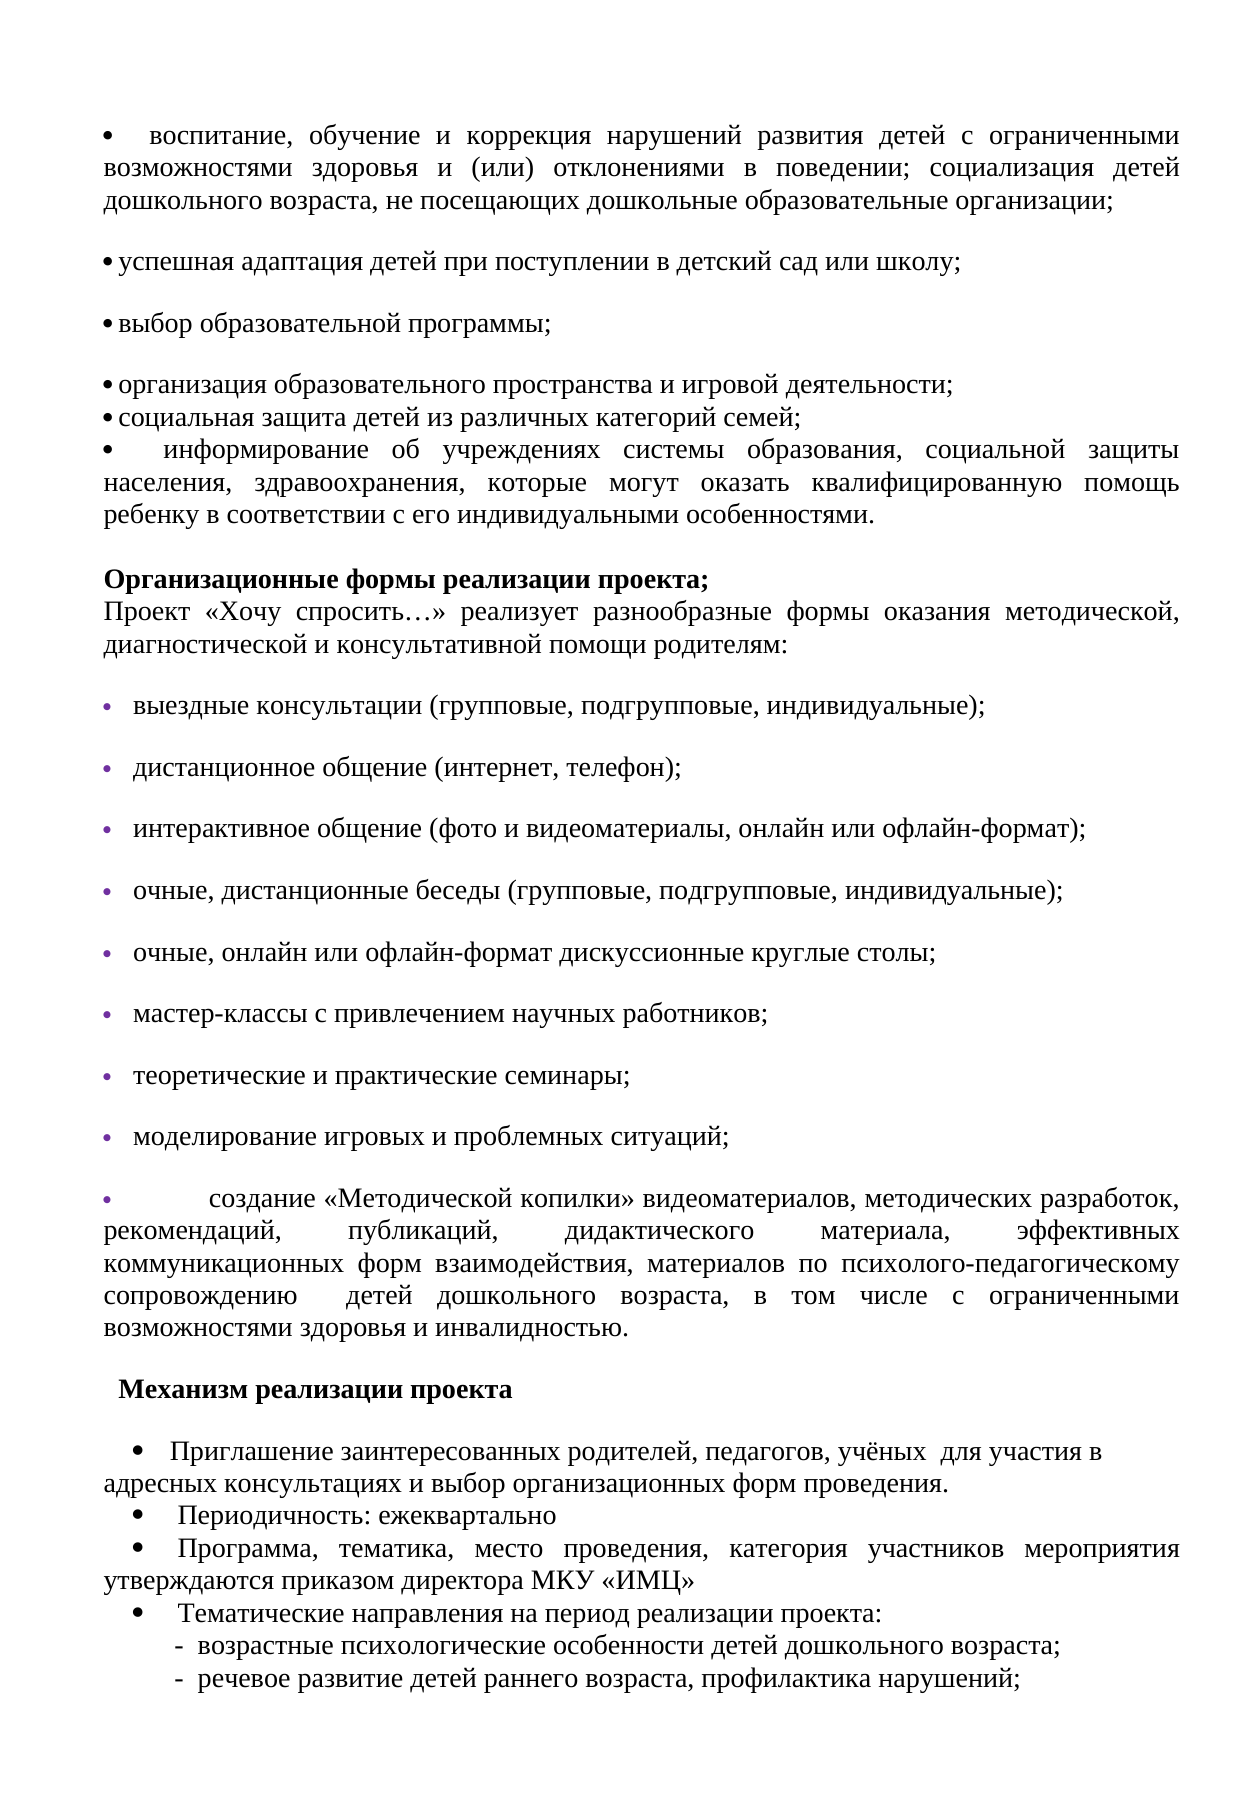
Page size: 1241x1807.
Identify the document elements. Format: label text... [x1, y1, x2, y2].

list очные, дистанционные беседы (групповые, подгрупповые, индивидуальные); [103, 873, 1181, 905]
list очные, онлайн или офлайн-формат дискуссионные круглые столы; [103, 934, 1181, 967]
text Механизм реализации проекта [118, 1372, 1181, 1404]
list Периодичность: ежеквартально [133, 1498, 1181, 1531]
list воспитание, обучение и коррекция нарушений развития детей с ограниченными возможностями здоровья и (или) отклонениями в поведении; социализация детей дошкольного возраста, не посещающих дошкольные образовательные организации; [103, 118, 1181, 215]
list мастер-классы с привлечением научных работников; [103, 996, 1181, 1028]
list социальная защита детей из различных категорий семей; [103, 400, 1181, 432]
list создание «Методической копилки» видеоматериалов, методических разработок, рекомендаций, публикаций, дидактического материала, эффективных коммуникационных форм взаимодействия, материалов по психолого-педагогическому сопровождению детей дошкольного возраста, в том числе с ограниченными возможностями здоровья и инвалидностью. [103, 1181, 1181, 1343]
text Организационные формы реализации проекта; [103, 562, 1181, 594]
list информирование об учреждениях системы образования, социальной защиты населения, здравоохранения, которые могут оказать квалифицированную помощь ребенку в соответствии с его индивидуальными особенностями. [103, 432, 1181, 529]
list интерактивное общение (фото и видеоматериалы, онлайн или офлайн-формат); [103, 811, 1181, 844]
list выбор образовательной программы; [103, 306, 1181, 338]
text - речевое развитие детей раннего возраста, профилактика нарушений; [118, 1661, 1181, 1693]
list Программа, тематика, место проведения, категория участников мероприятия утверждаются приказом директора МКУ «ИМЦ» [103, 1531, 1181, 1596]
text - возрастные психологические особенности детей дошкольного возраста; [118, 1628, 1181, 1661]
list выездные консультации (групповые, подгрупповые, индивидуальные); [103, 688, 1181, 721]
list успешная адаптация детей при поступлении в детский сад или школу; [103, 244, 1181, 277]
list организация образовательного пространства и игровой деятельности; [103, 368, 1181, 400]
list Тематические направления на период реализации проекта: [133, 1596, 1181, 1628]
list Приглашение заинтересованных родителей, педагогов, учёных для участия в адресных консультациях и выбор организационных форм проведения. [103, 1433, 1181, 1498]
list теоретические и практические семинары; [103, 1058, 1181, 1090]
text Проект «Хочу спросить…» реализует разнообразные формы оказания методической, диагностической и консультативной помощи родителям: [103, 594, 1181, 659]
list моделирование игровых и проблемных ситуаций; [103, 1119, 1181, 1152]
list дистанционное общение (интернет, телефон); [103, 750, 1181, 782]
